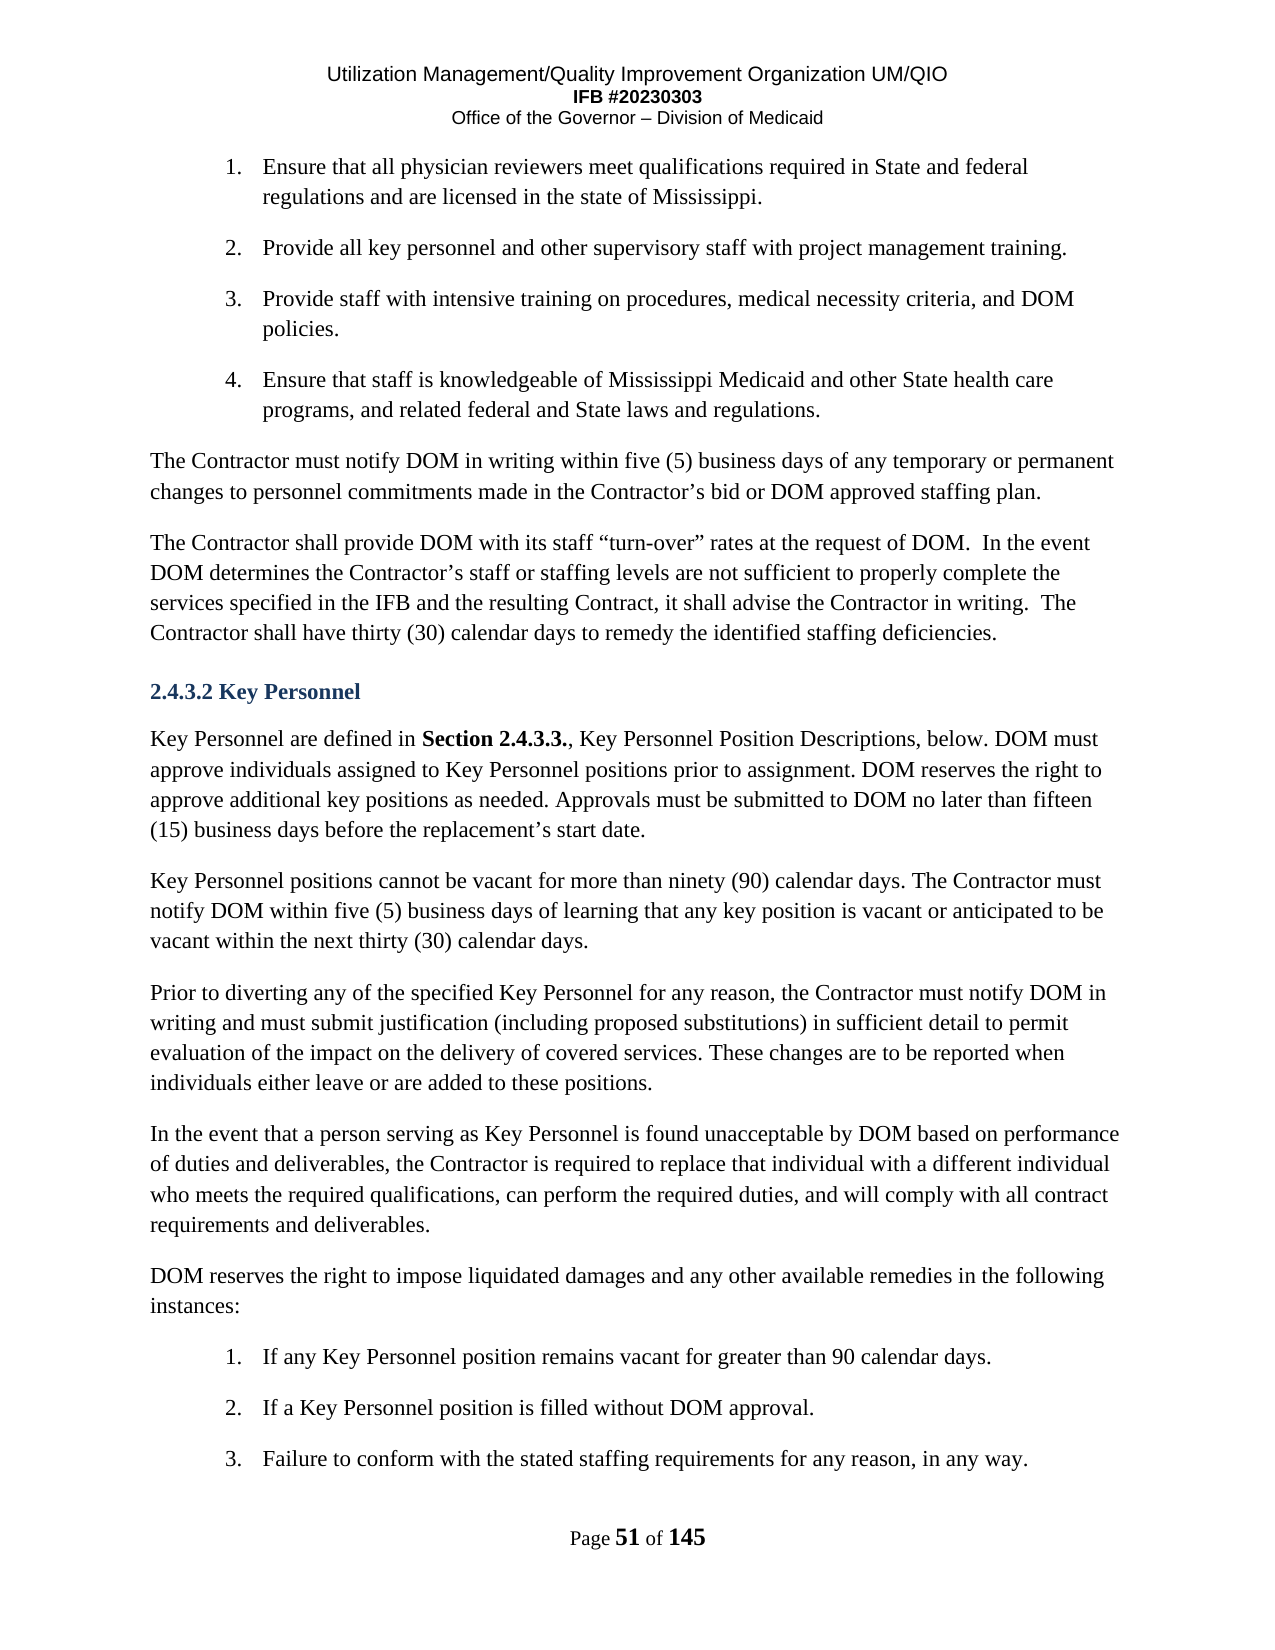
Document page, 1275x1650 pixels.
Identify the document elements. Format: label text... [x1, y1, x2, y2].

list Provide all key personnel and other supervisory staff with project management training. [225, 234, 1125, 260]
text Key Personnel positions cannot be vacant for more than ninety (90) calendar days. The Contractor must notify DOM within five (5) business days of learning that any key position is vacant or anticipated to be vacant within the next thirty (30) calendar days. [150, 867, 1125, 954]
list If a Key Personnel position is filled without DOM approval. [225, 1394, 1125, 1421]
text In the event that a person serving as Key Personnel is found unacceptable by DOM based on performance of duties and deliverables, the Contractor is required to replace that individual with a different individual who meets the required qualifications, can perform the required duties, and will comply with all contract requirements and deliverables. [150, 1120, 1125, 1237]
text 2.4.3.2 Key Personnel [150, 678, 1125, 705]
list If any Key Personnel position remains vacant for greater than 90 calendar days. [225, 1343, 1125, 1369]
text Key Personnel are defined in Section 2.4.3.3., Key Personnel Position Descriptions, below. DOM must approve individuals assigned to Key Personnel positions prior to assignment. DOM reserves the right to approve additional key positions as needed. Approvals must be submitted to DOM no later than fifteen (15) business days before the replacement’s start date. [150, 726, 1125, 842]
list Ensure that staff is knowledgeable of Mississippi Medicaid and other State health care programs, and related federal and State laws and regulations. [225, 366, 1125, 423]
text The Contractor shall provide DOM with its staff “turn-over” rates at the request of DOM. In the event DOM determines the Contractor’s staff or staffing levels are not sufficient to properly complete the services specified in the IFB and the resulting Contract, it shall advise the Contractor in writing. The Contractor shall have thirty (30) calendar days to remedy the identified staffing deficiencies. [150, 529, 1125, 646]
text The Contractor must notify DOM in writing within five (5) business days of any temporary or permanent changes to personnel commitments made in the Contractor’s bid or DOM approved staffing plan. [150, 447, 1125, 504]
list Ensure that all physician reviewers meet qualifications required in State and federal regulations and are licensed in the state of Mississippi. [225, 153, 1125, 209]
text Prior to diverting any of the specified Key Personnel for any reason, the Contractor must notify DOM in writing and must submit justification (including proposed substitutions) in sufficient detail to permit evaluation of the impact on the delivery of covered services. These changes are to be reported when individuals either leave or are added to these positions. [150, 979, 1125, 1096]
text DOM reserves the right to impose liquidated damages and any other available remedies in the following instances: [150, 1262, 1125, 1318]
list Failure to conform with the stated staffing requirements for any reason, in any way. [225, 1445, 1125, 1472]
list Provide staff with intensive training on procedures, medical necessity criteria, and DOM policies. [225, 285, 1125, 342]
